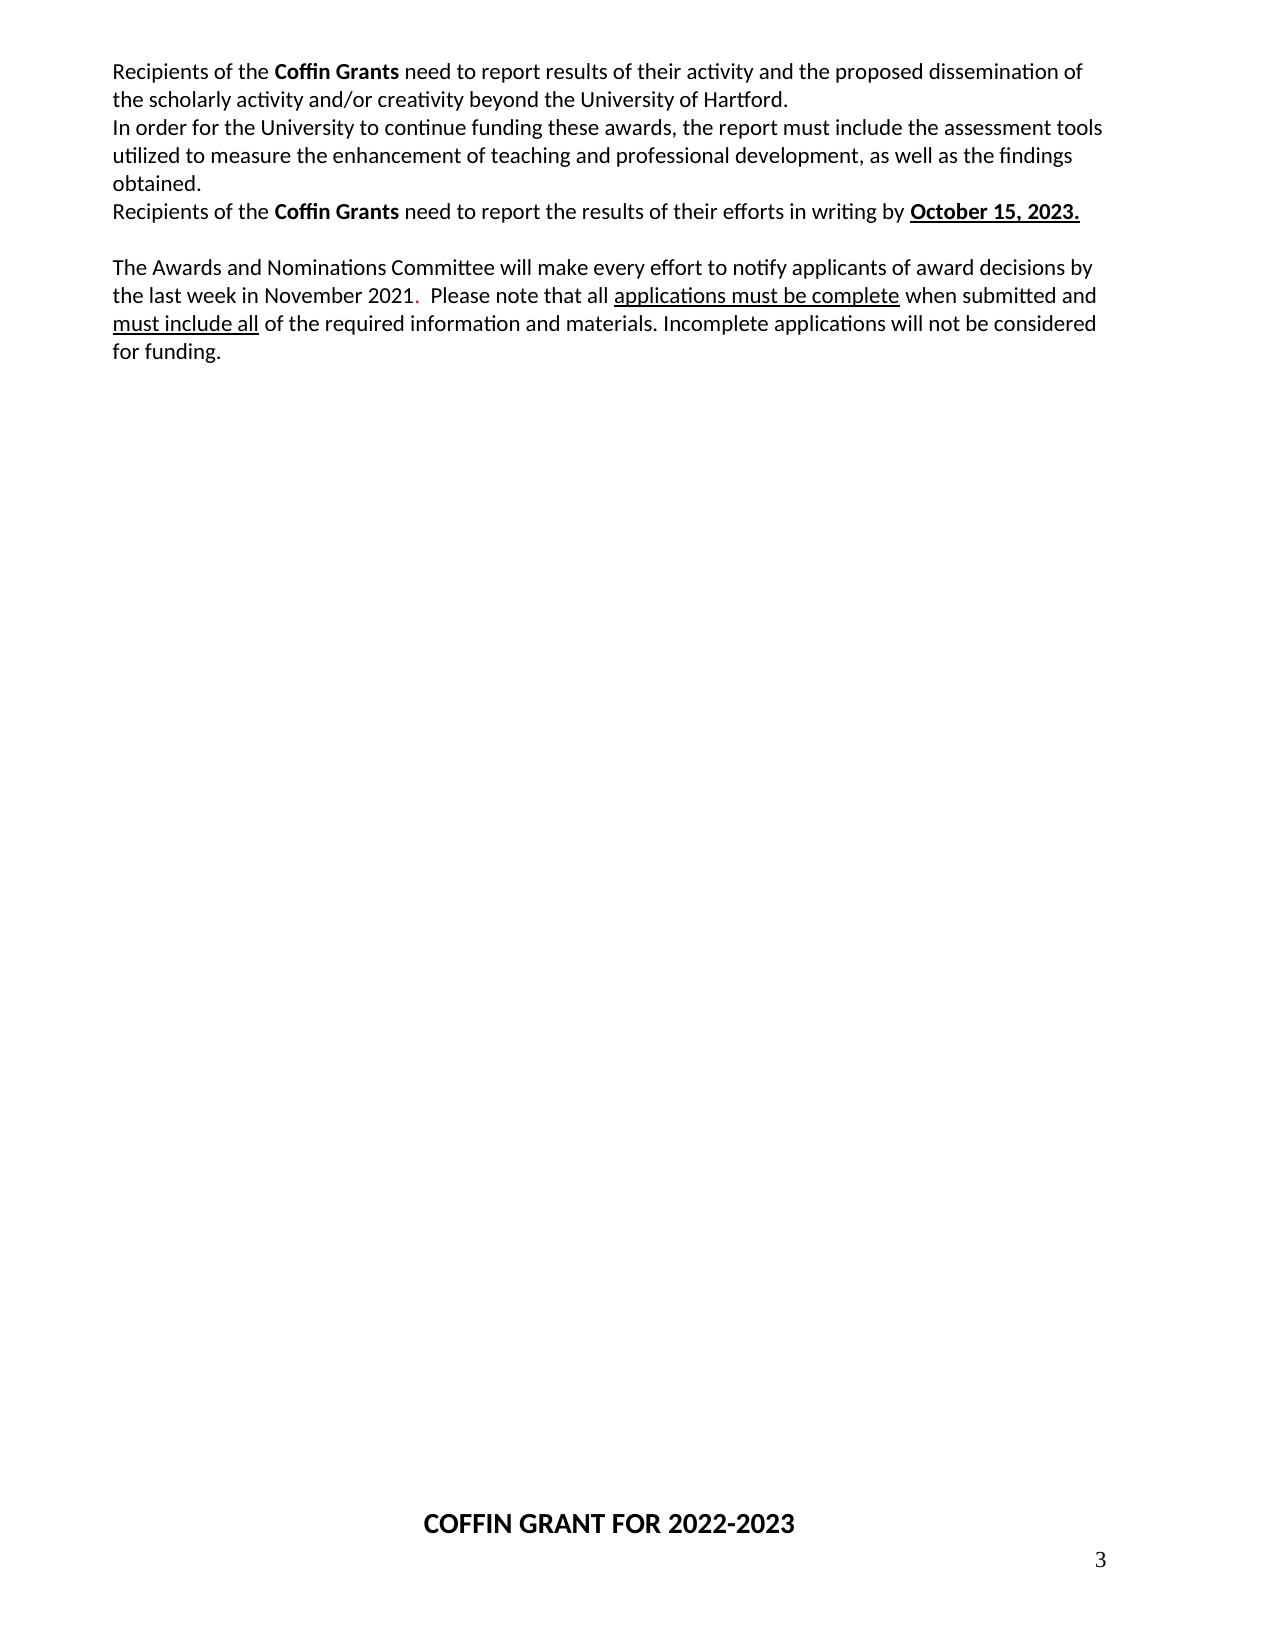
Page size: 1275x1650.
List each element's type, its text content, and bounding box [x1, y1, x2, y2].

list The Awards and Nominations Committee will make every effort to notify applicants of award decisions by the last week in November 2021. Please note that all applications must be complete when submitted and must include all of the required information and materials. Incomplete applications will not be considered for funding. [112, 253, 1106, 365]
list In order for the University to continue funding these awards, the report must include the assessment tools utilized to measure the enhancement of teaching and professional development, as well as the findings obtained. [112, 113, 1106, 197]
list Recipients of the Coffin Grants need to report results of their activity and the proposed dissemination of the scholarly activity and/or creativity beyond the University of Hartford. [112, 57, 1106, 113]
list Recipients of the Coffin Grants need to report the results of their efforts in writing by October 15, 2023. [112, 197, 1106, 225]
text COFFIN GRANT FOR 2022-2023 [112, 1505, 1106, 1541]
